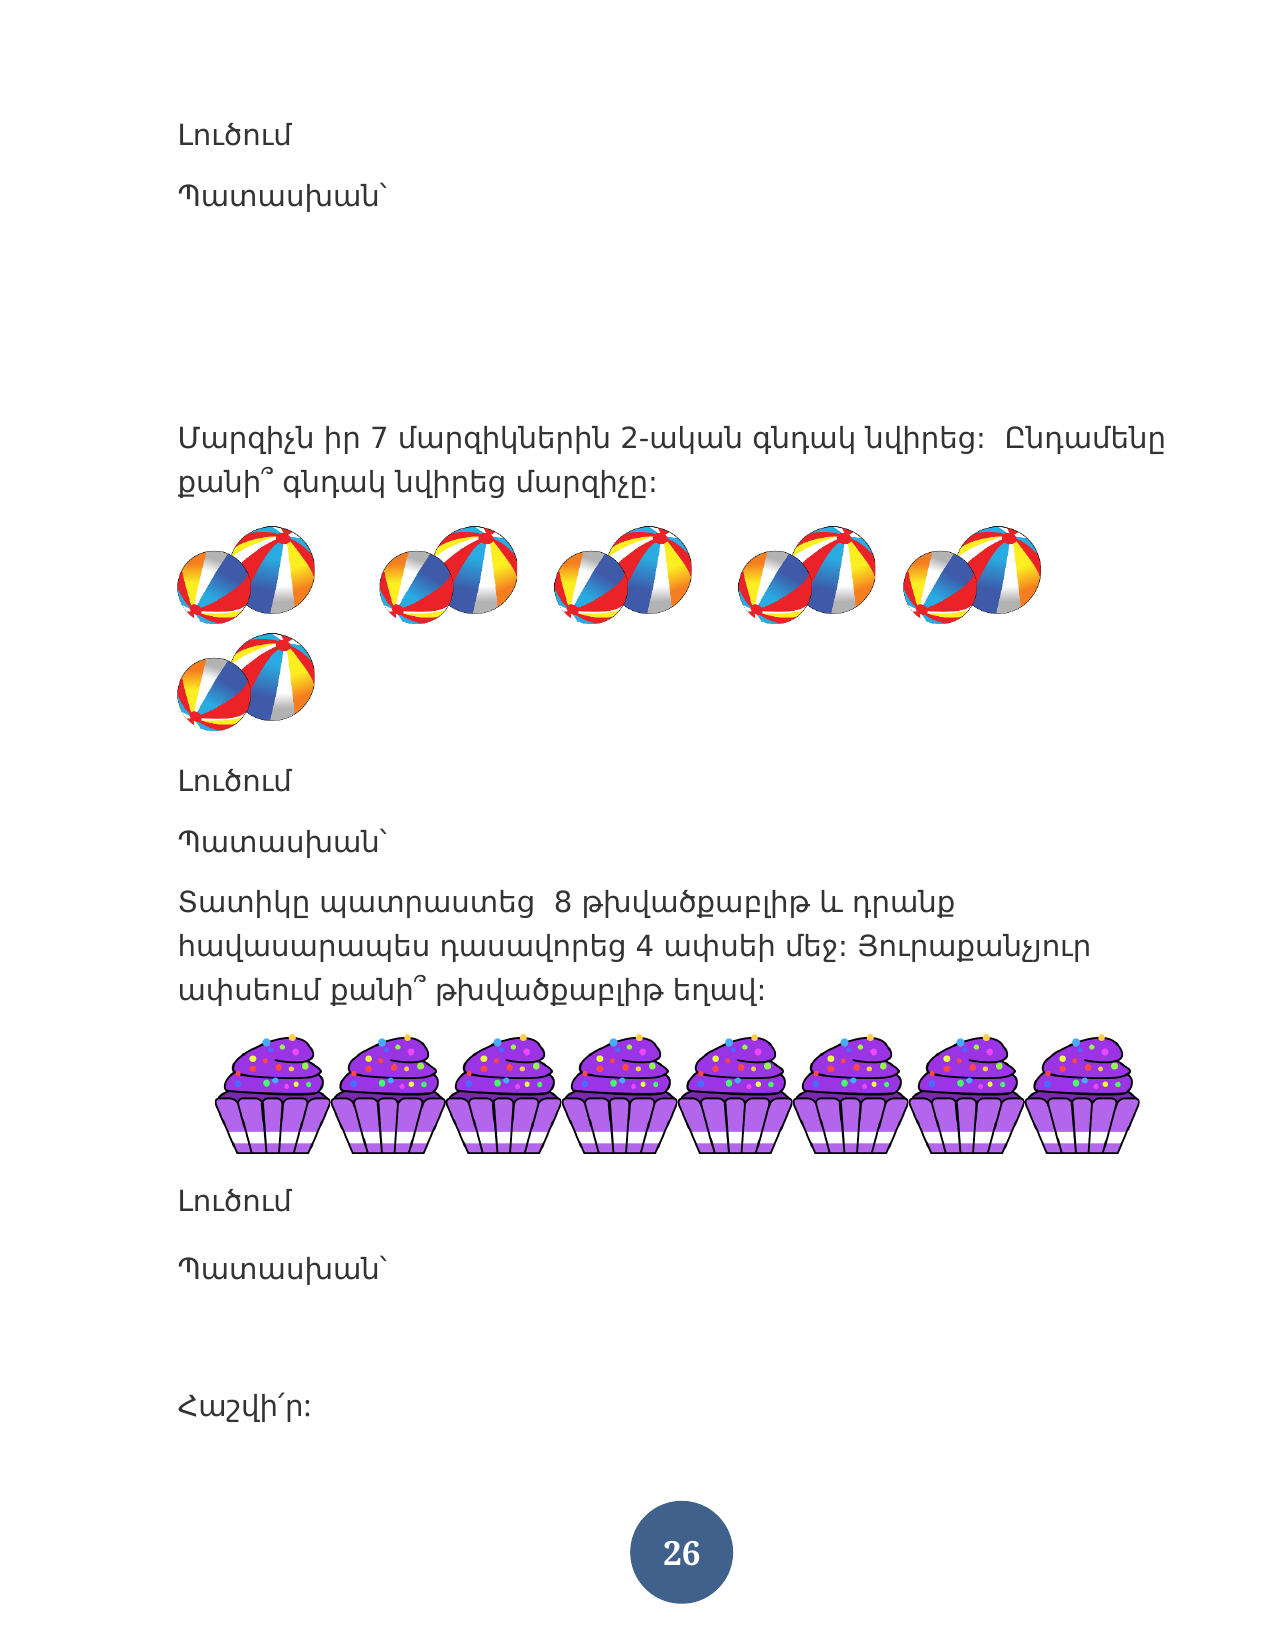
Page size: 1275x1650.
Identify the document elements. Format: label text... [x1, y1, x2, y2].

text Մարզիչն իր 7 մարզիկներին 2-ական գնդակ նվիրեց: Ընդամենը քանի՞ գնդակ նվիրեց մարզիչը: [177, 422, 1186, 500]
text Լուծում [177, 764, 1186, 798]
text Լուծում [177, 118, 1186, 152]
picture [903, 526, 1041, 624]
text Պատասխան՝ [177, 825, 1186, 859]
picture [554, 526, 692, 624]
text Լուծում [177, 1180, 1186, 1220]
text Պատասխան՝ [177, 179, 1186, 213]
picture [738, 526, 876, 624]
picture [177, 526, 315, 624]
picture [214, 1034, 1140, 1154]
picture [379, 526, 518, 624]
text Պատասխան՝ [177, 1248, 1186, 1288]
picture [177, 633, 315, 731]
text Հաշվի՛ր: [177, 1385, 1186, 1424]
text Տատիկը պատրաստեց 8 թխվածքաբլիթ և դրանք հավասարապես դասավորեց 4 ափսեի մեջ: Յուրաքանչյուր ափսեում քանի՞ թխվածքաբլիթ եղավ: [177, 886, 1186, 1008]
